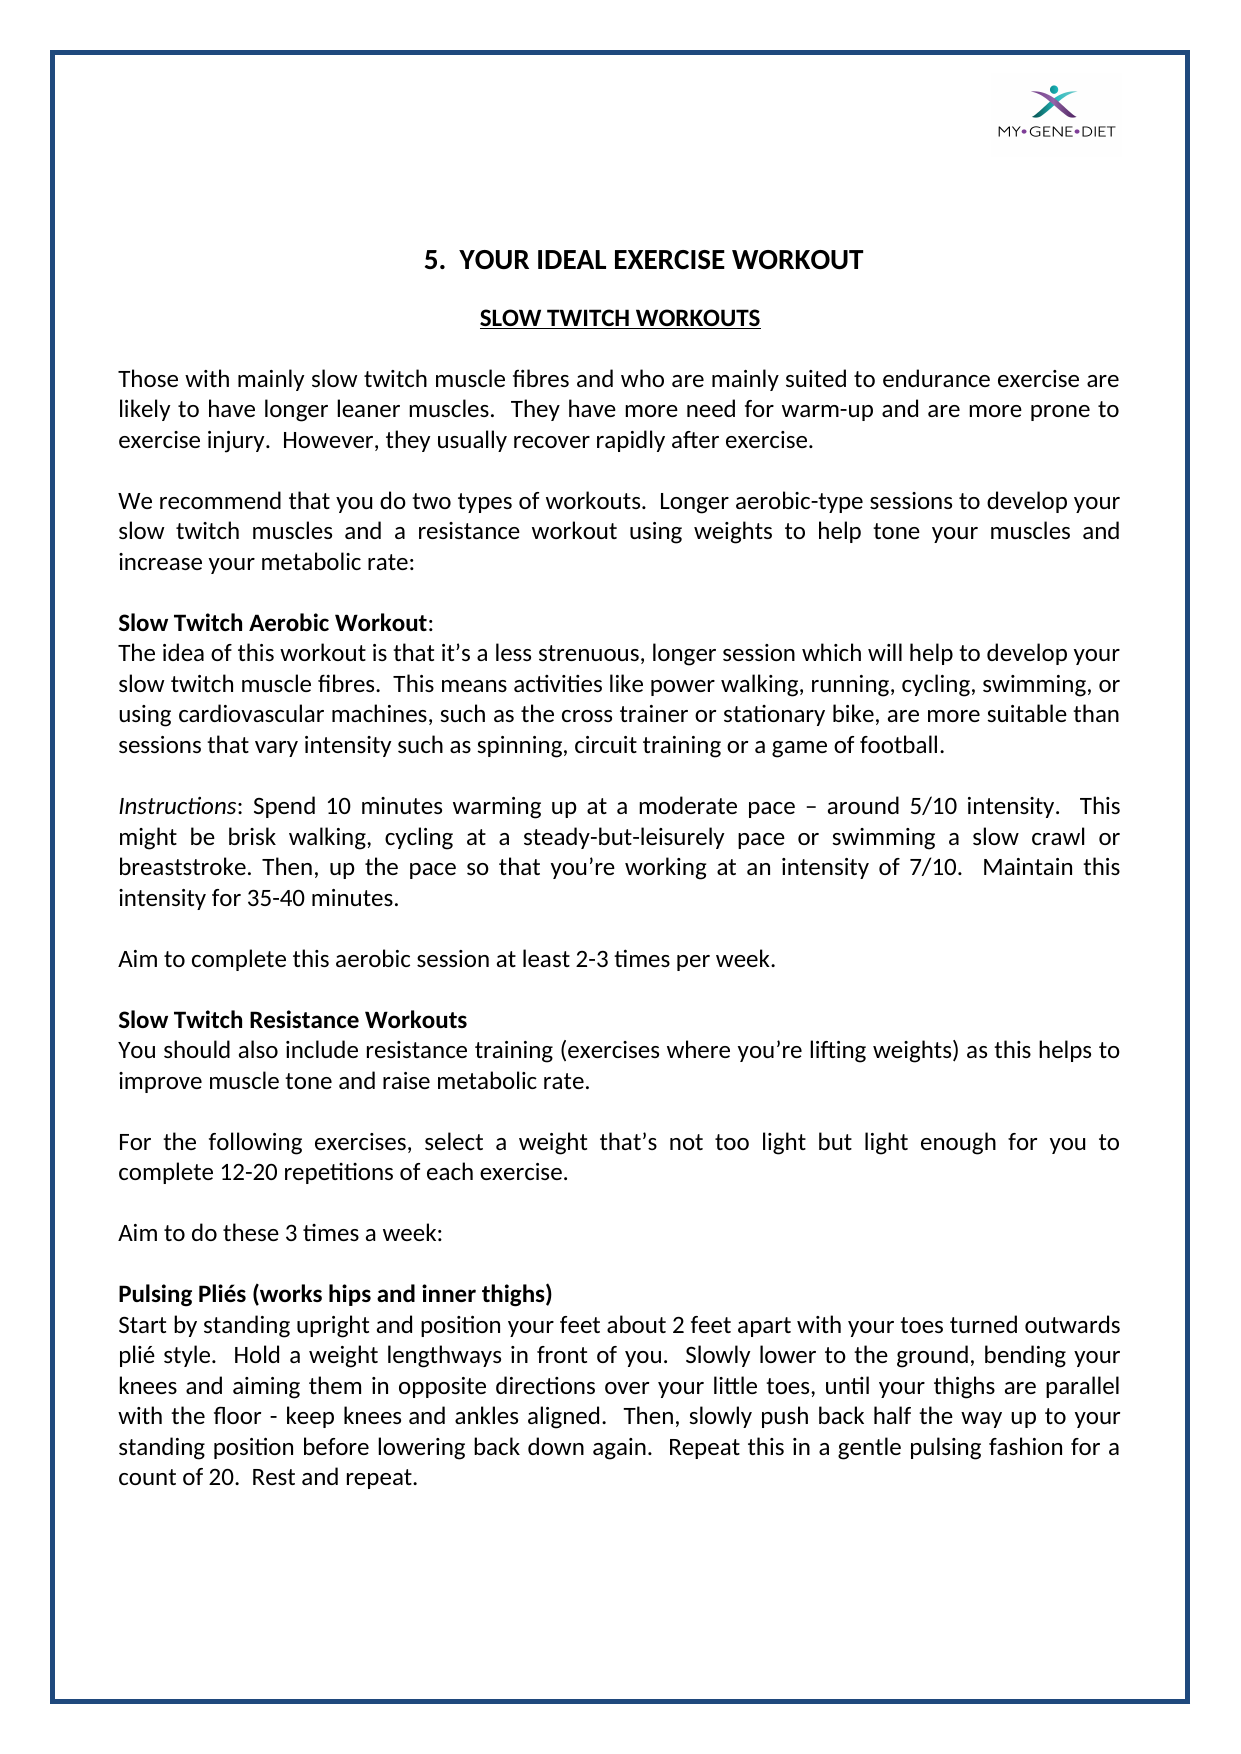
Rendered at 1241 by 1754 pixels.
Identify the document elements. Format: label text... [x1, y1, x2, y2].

text The idea of this workout is that it’s a less strenuous, longer session which will help to develop your slow twitch muscle fibres. This means activities like power walking, running, cycling, swimming, or using cardiovascular machines, such as the cross trainer or stationary bike, are more suitable than sessions that vary intensity such as spinning, circuit training or a game of football. [118, 637, 1122, 759]
text Start by standing upright and position your feet about 2 feet apart with your toes turned outwards plié style. Hold a weight lengthways in front of you. Slowly lower to the ground, bending your knees and aiming them in opposite directions over your little toes, until your thighs are parallel with the floor - keep knees and ankles aligned. Then, slowly push back half the way up to your standing position before lowering back down again. Repeat this in a gentle pulsing fashion for a count of 20. Rest and repeat. [118, 1309, 1122, 1492]
text 5. Your ideal exercise workout [118, 241, 1169, 277]
text Pulsing Pliés (works hips and inner thighs) [118, 1278, 1122, 1309]
text Slow Twitch Resistance Workouts [118, 1004, 1122, 1034]
text We recommend that you do two types of workouts. Longer aerobic-type sessions to develop your slow twitch muscles and a resistance workout using weights to help tone your muscles and increase your metabolic rate: [118, 485, 1122, 576]
text SLOW TWITCH WORKOUTS [118, 302, 1122, 332]
text Aim to do these 3 times a week: [118, 1217, 1122, 1248]
text Slow Twitch Aerobic Workout: [118, 607, 1122, 637]
text You should also include resistance training (exercises where you’re lifting weights) as this helps to improve muscle tone and raise metabolic rate. [118, 1034, 1122, 1095]
text Instructions: Spend 10 minutes warming up at a moderate pace – around 5/10 intensity. This might be brisk walking, cycling at a steady-but-leisurely pace or swimming a slow crawl or breaststroke. Then, up the pace so that you’re working at an intensity of 7/10. Maintain this intensity for 35-40 minutes. [118, 790, 1122, 912]
text For the following exercises, select a weight that’s not too light but light enough for you to complete 12-20 repetitions of each exercise. [118, 1126, 1122, 1187]
text Aim to complete this aerobic session at least 2-3 times per week. [118, 943, 1122, 973]
picture [990, 73, 1123, 157]
text Those with mainly slow twitch muscle fibres and who are mainly suited to endurance exercise are likely to have longer leaner muscles. They have more need for warm-up and are more prone to exercise injury. However, they usually recover rapidly after exercise. [118, 363, 1122, 454]
